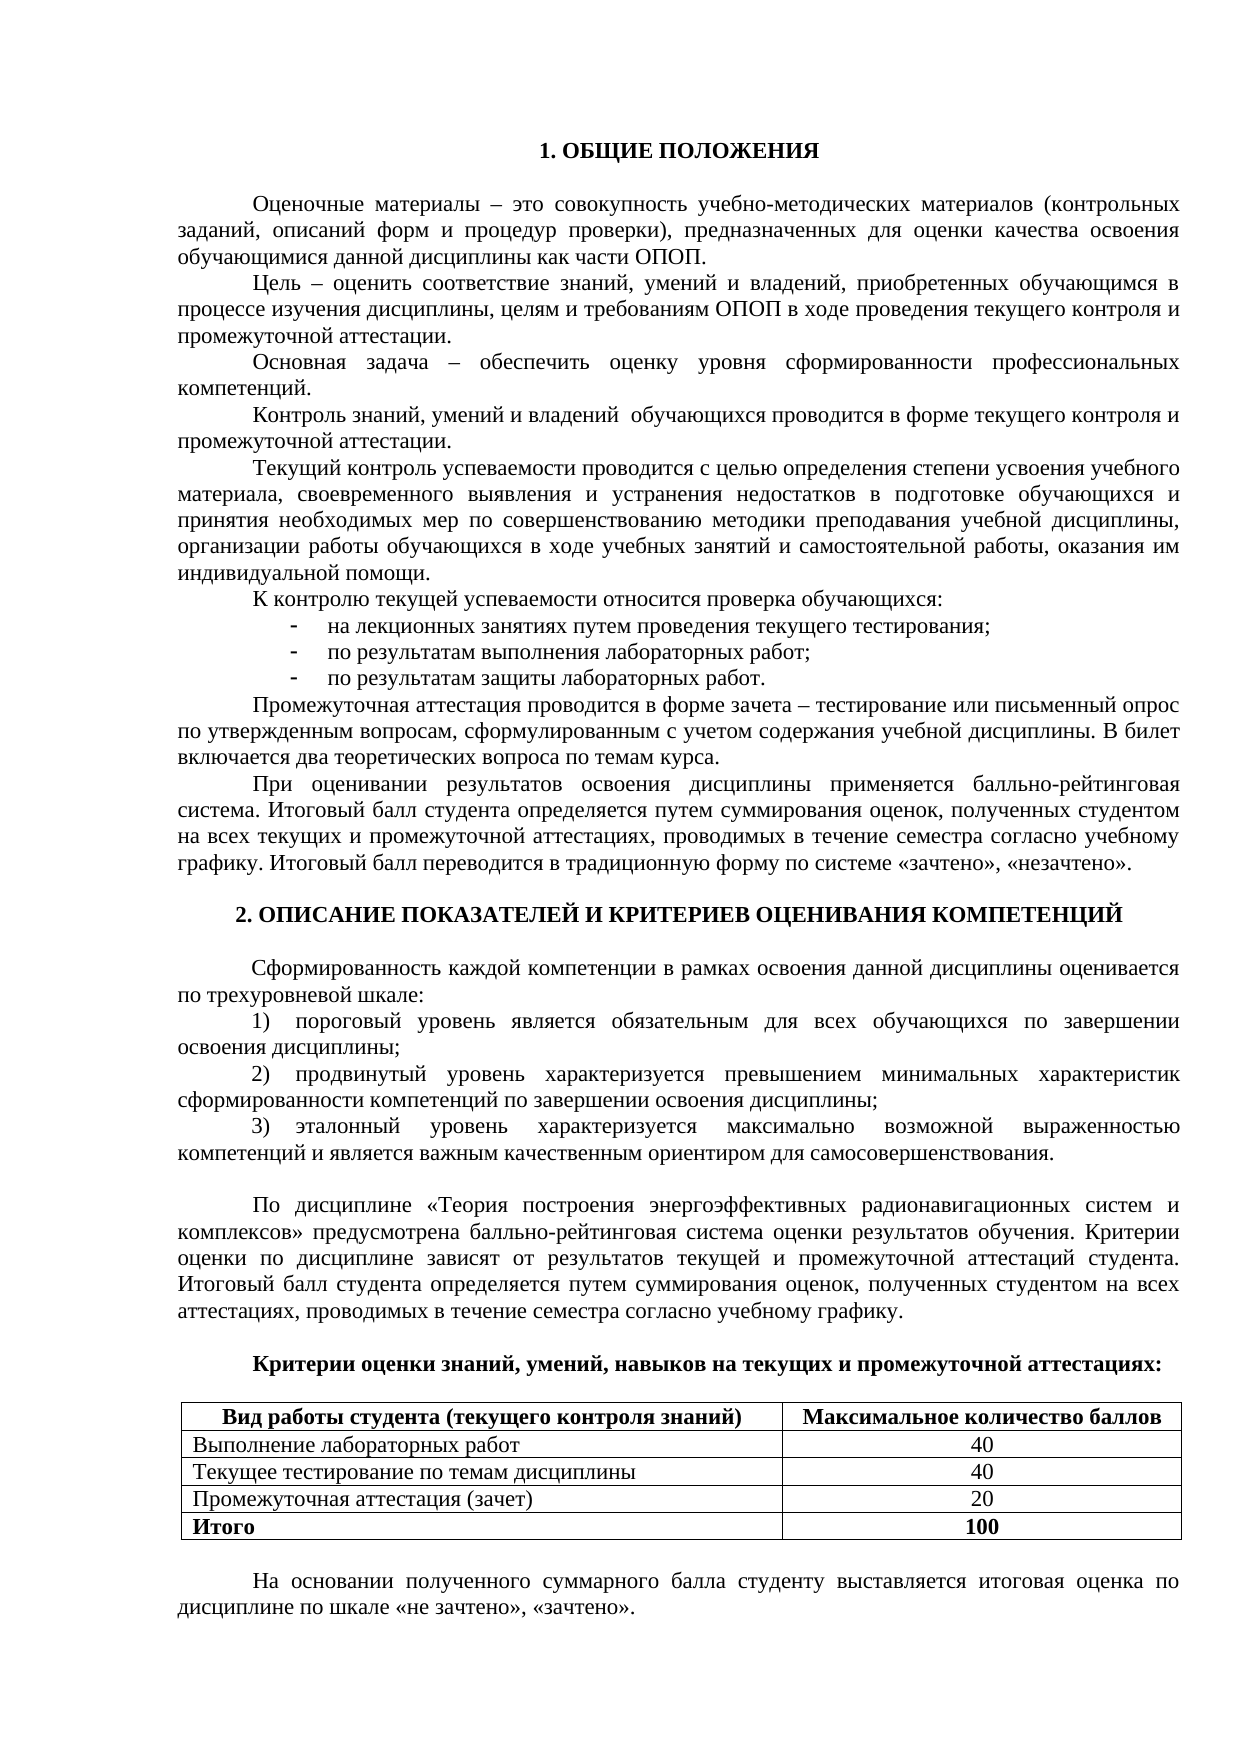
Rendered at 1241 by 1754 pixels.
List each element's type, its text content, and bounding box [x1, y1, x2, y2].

table_cell Выполнение лабораторных работ [182, 1431, 782, 1457]
text 1. ОБЩИЕ ПОЛОЖЕНИЯ [177, 137, 1181, 164]
text 2. ОПИСАНИЕ ПОКАЗАТЕЛЕЙ И КРИТЕРИЕВ ОЦЕНИВАНИЯ КОМПЕТЕНЦИЙ [177, 902, 1181, 928]
text К контролю текущей успеваемости относится проверка обучающихся: [177, 585, 1181, 612]
text Цель – оценить соответствие знаний, умений и владений, приобретенных обучающимся в процессе изучения дисциплины, целям и требованиям ОПОП в ходе проведения текущего контроля и промежуточной аттестации. [177, 269, 1181, 348]
table_cell Итого [182, 1513, 782, 1539]
table_cell Текущее тестирование по темам дисциплины [182, 1458, 782, 1484]
list на лекционных занятиях путем проведения текущего тестирования; [290, 612, 1181, 638]
list по результатам защиты лабораторных работ. [290, 664, 1181, 691]
text Текущий контроль успеваемости проводится с целью определения степени усвоения учебного материала, своевременного выявления и устранения недостатков в подготовке обучающихся и принятия необходимых мер по совершенствованию методики преподавания учебной дисциплины, организации работы обучающихся в ходе учебных занятий и самостоятельной работы, оказания им индивидуальной помощи. [177, 453, 1181, 585]
table_cell 20 [783, 1486, 1181, 1512]
text Критерии оценки знаний, умений, навыков на текущих и промежуточной аттестациях: [177, 1349, 1181, 1376]
table_header Вид работы студента (текущего контроля знаний) [182, 1403, 782, 1430]
text Сформированность каждой компетенции в рамках освоения данной дисциплины оценивается по трехуровневой шкале: [177, 954, 1181, 1007]
text По дисциплине «Теория построения энергоэффективных радионавигационных систем и комплексов» предусмотрена балльно-рейтинговая система оценки результатов обучения. Критерии оценки по дисциплине зависят от результатов текущей и промежуточной аттестаций студента. Итоговый балл студента определяется путем суммирования оценок, полученных студентом на всех аттестациях, проводимых в течение семестра согласно учебному графику. [177, 1191, 1181, 1323]
text Оценочные материалы – это совокупность учебно-методических материалов (контрольных заданий, описаний форм и процедур проверки), предназначенных для оценки качества освоения обучающимися данной дисциплины как части ОПОП. [177, 190, 1181, 269]
list продвинутый уровень характеризуется превышением минимальных характеристик сформированности компетенций по завершении освоения дисциплины; [177, 1060, 1181, 1112]
table_header Максимальное количество баллов [783, 1403, 1181, 1430]
text На основании полученного суммарного балла студенту выставляется итоговая оценка по дисциплине по шкале «не зачтено», «зачтено». [177, 1567, 1181, 1619]
list пороговый уровень является обязательным для всех обучающихся по завершении освоения дисциплины; [177, 1007, 1181, 1060]
list по результатам выполнения лабораторных работ; [290, 638, 1181, 664]
table_cell 40 [783, 1431, 1181, 1457]
text Промежуточная аттестация проводится в форме зачета – тестирование или письменный опрос по утвержденным вопросам, сформулированным с учетом содержания учебной дисциплины. В билет включается два теоретических вопроса по темам курса. [177, 691, 1181, 770]
table_cell 100 [783, 1513, 1181, 1539]
text Контроль знаний, умений и владений обучающихся проводится в форме текущего контроля и промежуточной аттестации. [177, 401, 1181, 453]
list эталонный уровень характеризуется максимально возможной выраженностью компетенций и является важным качественным ориентиром для самосовершенствования. [177, 1112, 1181, 1165]
table_cell Промежуточная аттестация (зачет) [182, 1486, 782, 1512]
text Основная задача – обеспечить оценку уровня сформированности профессиональных компетенций. [177, 348, 1181, 401]
text При оценивании результатов освоения дисциплины применяется балльно-рейтинговая система. Итоговый балл студента определяется путем суммирования оценок, полученных студентом на всех текущих и промежуточной аттестациях, проводимых в течение семестра согласно учебному графику. Итоговый балл переводится в традиционную форму по системе «зачтено», «незачтено». [177, 770, 1181, 875]
table_cell 40 [783, 1458, 1181, 1484]
